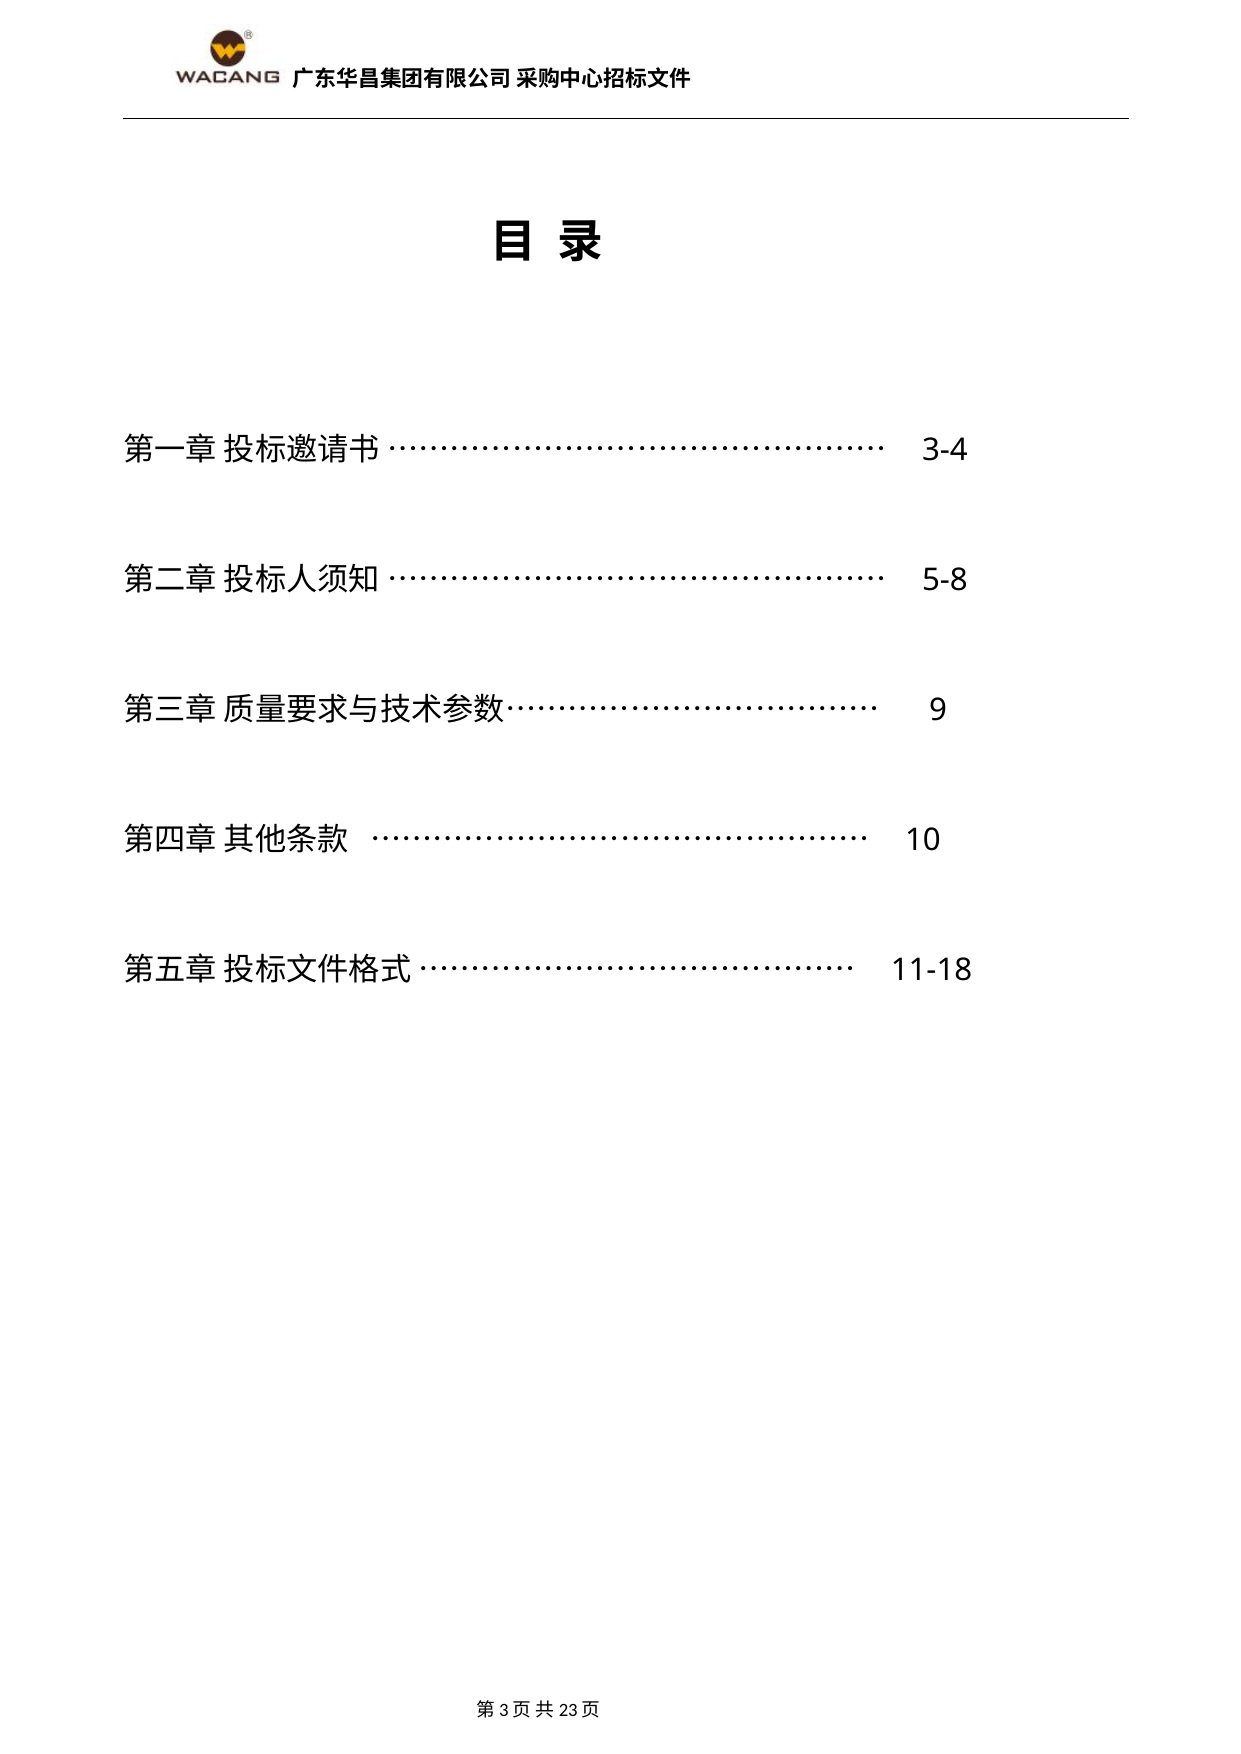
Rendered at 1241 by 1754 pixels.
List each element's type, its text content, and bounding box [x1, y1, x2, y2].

text 第三章 质量要求与技术参数……………………………… 9 [123, 674, 1129, 739]
picture [169, 24, 288, 87]
text 第一章 投标邀请书 ………………………………………… 3-4 [123, 414, 1129, 479]
text 第五章 投标文件格式 …………………………………… 11-18 [123, 934, 1129, 999]
text 第四章 其他条款 ………………………………………… 10 [123, 804, 1129, 869]
subtitle 目 录 [123, 189, 1129, 286]
text 第二章 投标人须知 ………………………………………… 5-8 [123, 544, 1129, 609]
